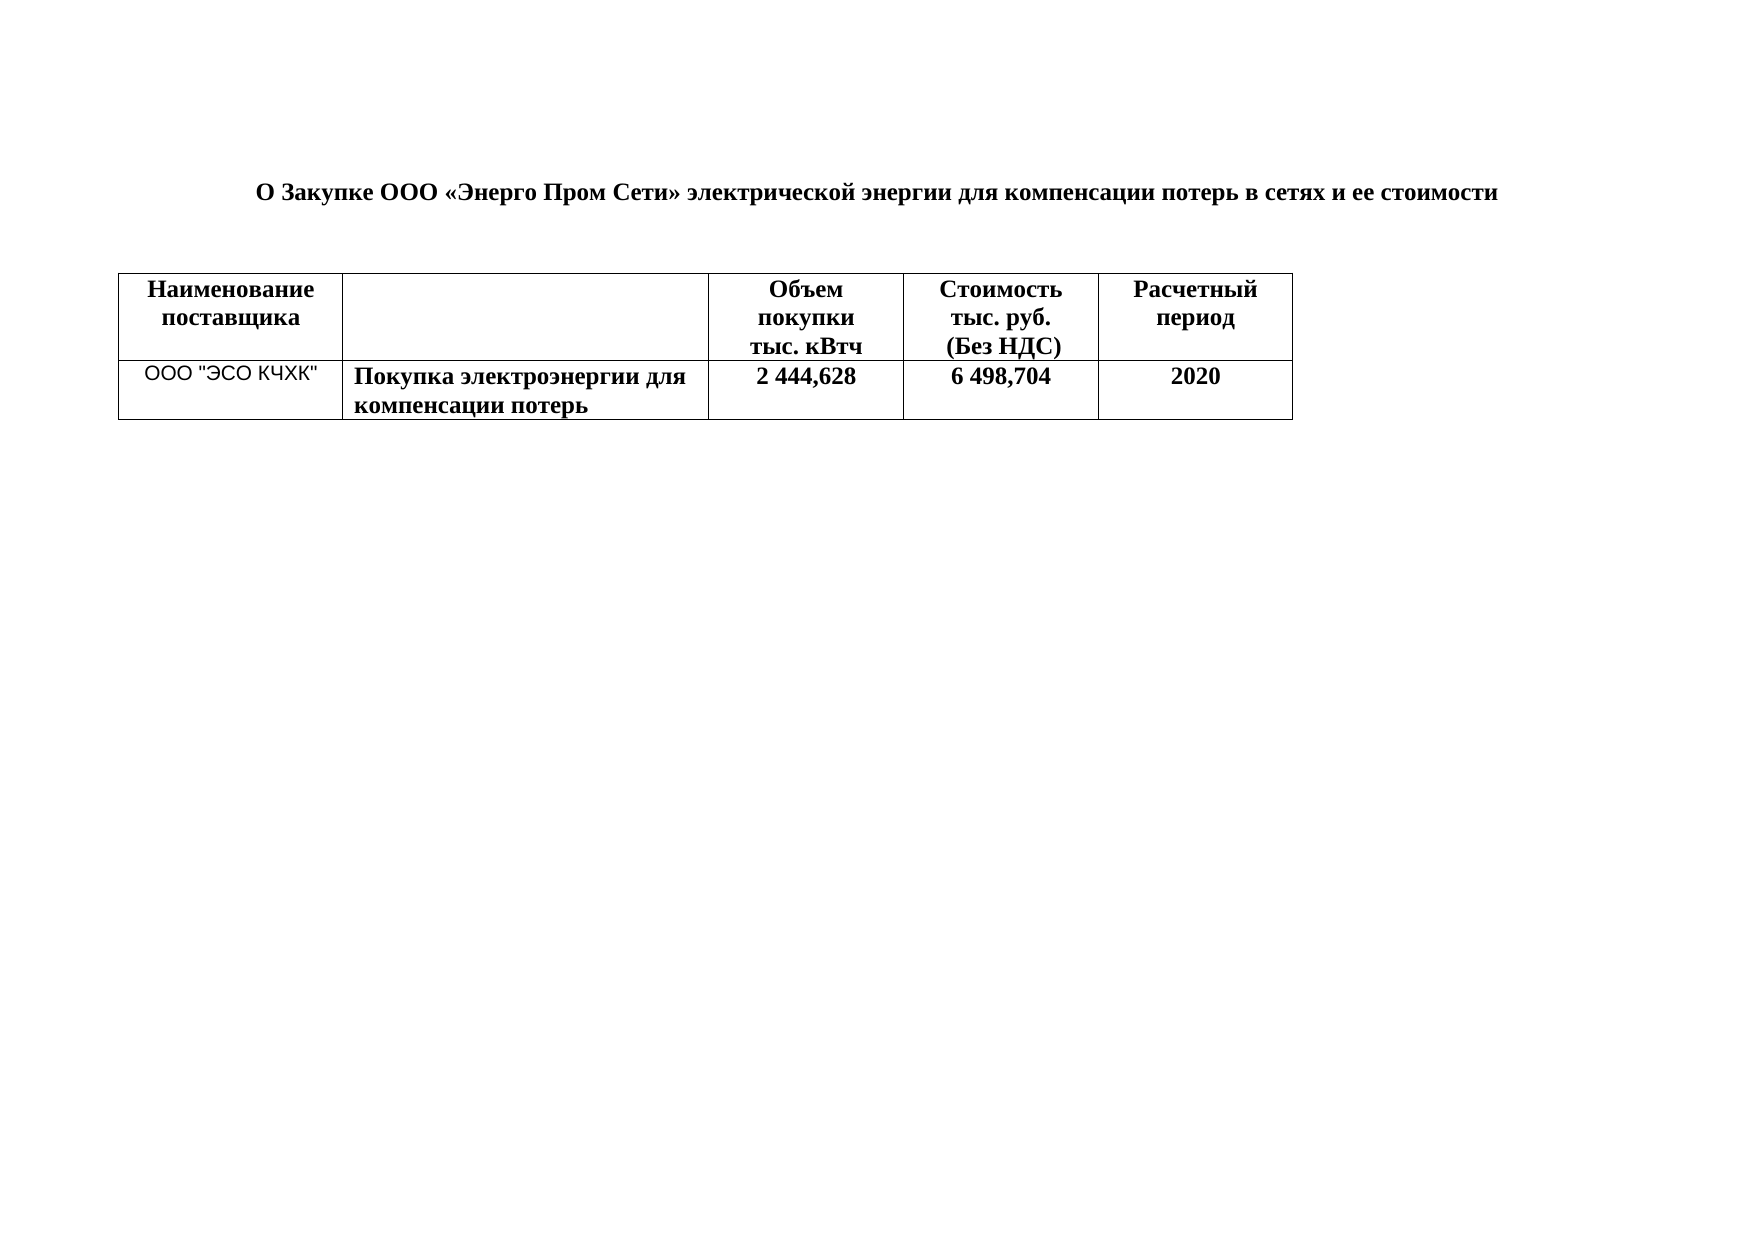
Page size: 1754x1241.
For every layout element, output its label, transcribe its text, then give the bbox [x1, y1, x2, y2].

table_cell Покупка электроэнергии для компенсации потерь [343, 361, 708, 418]
table_header Объем покупки тыс. кВтч [709, 274, 903, 360]
table_cell 2020 [1099, 361, 1292, 418]
table_cell 2 444,628 [709, 361, 903, 418]
table_header [343, 274, 708, 360]
table_header Расчетный период [1099, 274, 1292, 360]
text О Закупке ООО «Энерго Пром Сети» электрической энергии для компенсации потерь в сетях и ее стоимости [118, 177, 1636, 206]
table_cell ООО "ЭСО КЧХК" [119, 361, 342, 418]
table_header Стоимость тыс. руб. (Без НДС) [904, 274, 1098, 360]
table_cell 6 498,704 [904, 361, 1098, 418]
table_header Наименование поставщика [119, 274, 342, 360]
